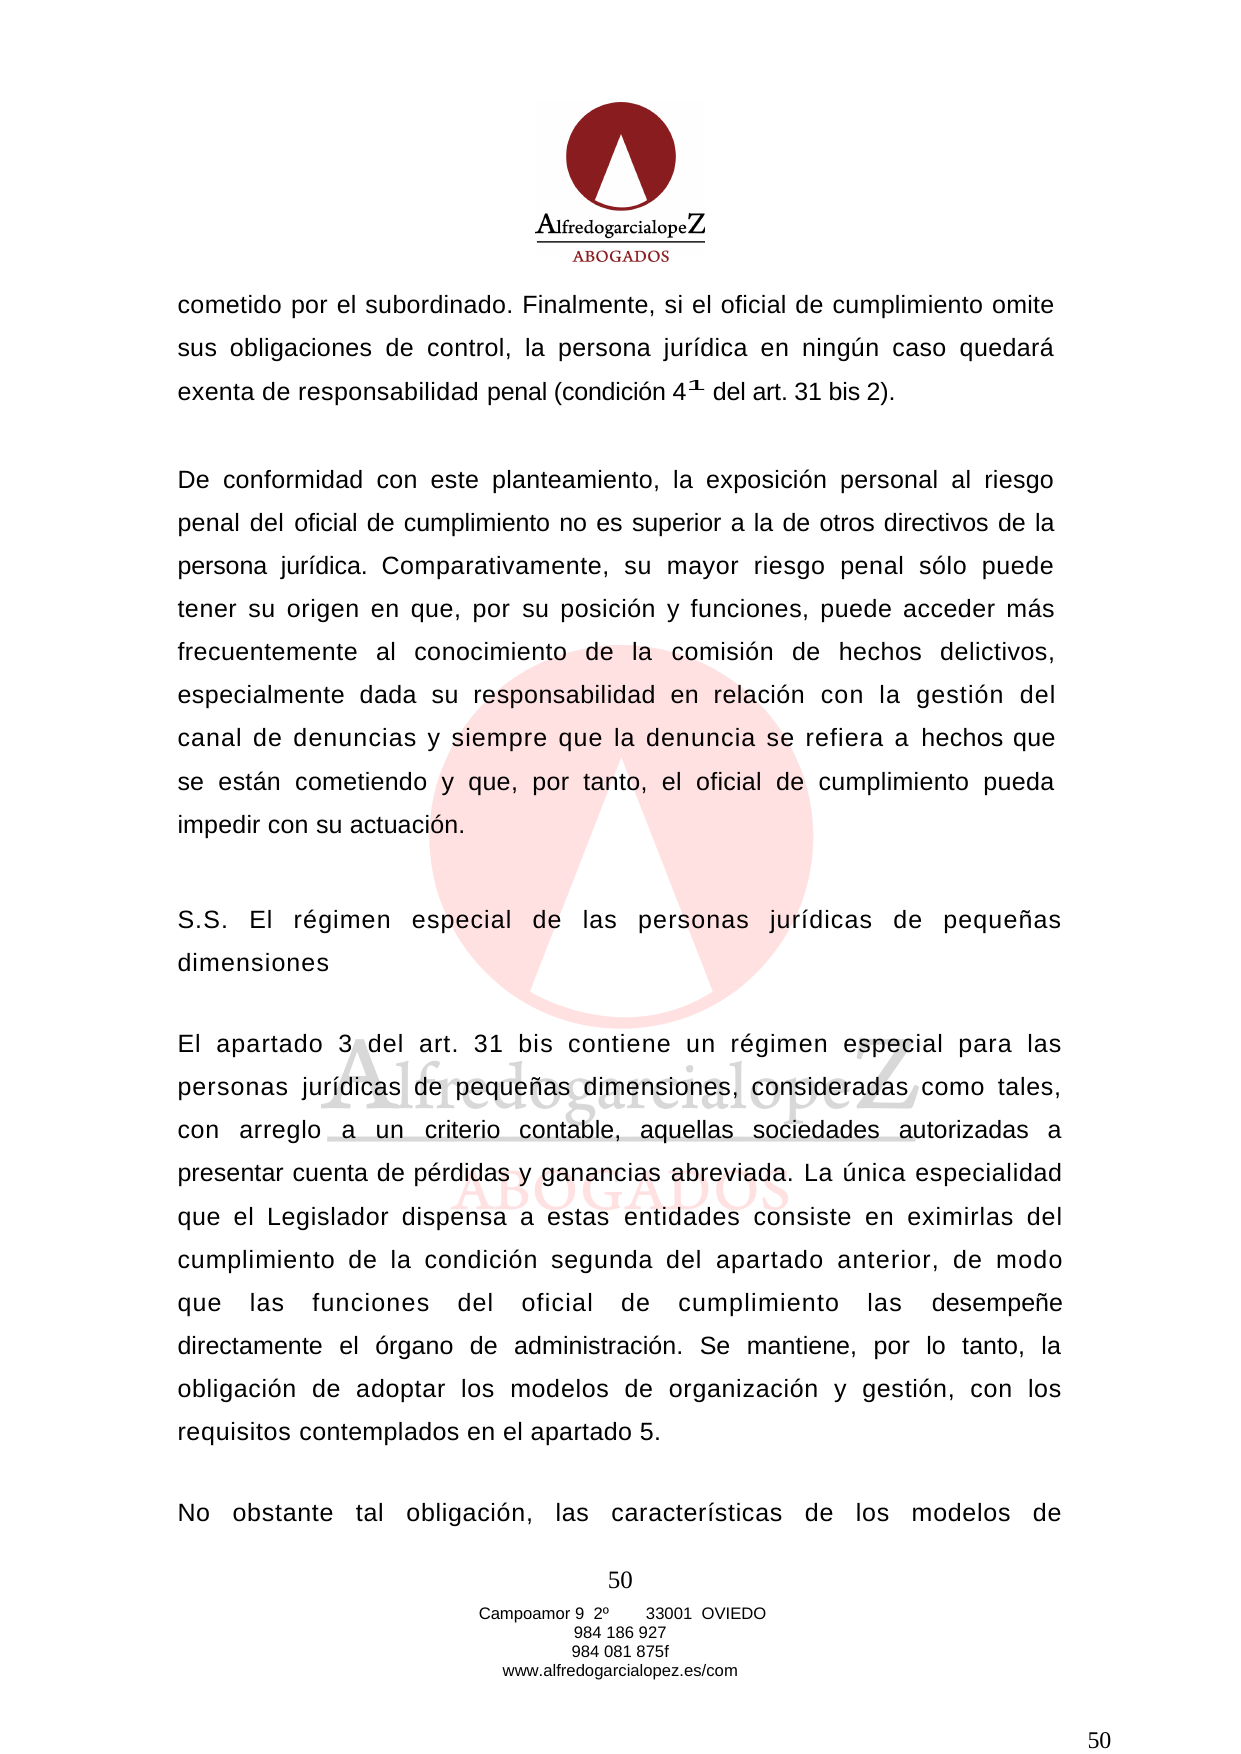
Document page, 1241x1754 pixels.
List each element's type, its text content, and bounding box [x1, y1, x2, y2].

text El apartado 3 del art. 31 bis contiene un régimen especial para las personas jurídicas de pequeñas dimensiones, consideradas como tales, con arreglo a un criterio contable, aquellas sociedades autorizadas a presentar cuenta de pérdidas y ganancias abreviada. La única especialidad que el Legislador dispensa a estas entidades consiste en eximirlas del cumplimiento de la condición segunda del apartado anterior, de modo que las funciones del oficial de cumplimiento las desempeñe directamente el órgano de administración. Se mantiene, por lo tanto, la obligación de adoptar los modelos de organización y gestión, con los requisitos contemplados en el apartado 5. [177, 1029, 1063, 1446]
text S.S. El régimen especial de las personas jurídicas de pequeñas dimensiones [177, 905, 1063, 977]
picture [535, 102, 705, 262]
text De conformidad con este planteamiento, la exposición personal al riesgo penal del oficial de cumplimiento no es superior a la de otros directivos de la persona jurídica. Comparativamente, su mayor riesgo penal sólo puede tener su origen en que, por su posición y funciones, puede acceder más frecuentemente al conocimiento de la comisión de hechos delictivos, especialmente dada su responsabilidad en relación con la gestión del canal de denuncias y siempre que la denuncia se refiera a hechos que se están cometiendo y que, por tanto, el oficial de cumplimiento pueda impedir con su actuación. [177, 464, 1056, 838]
